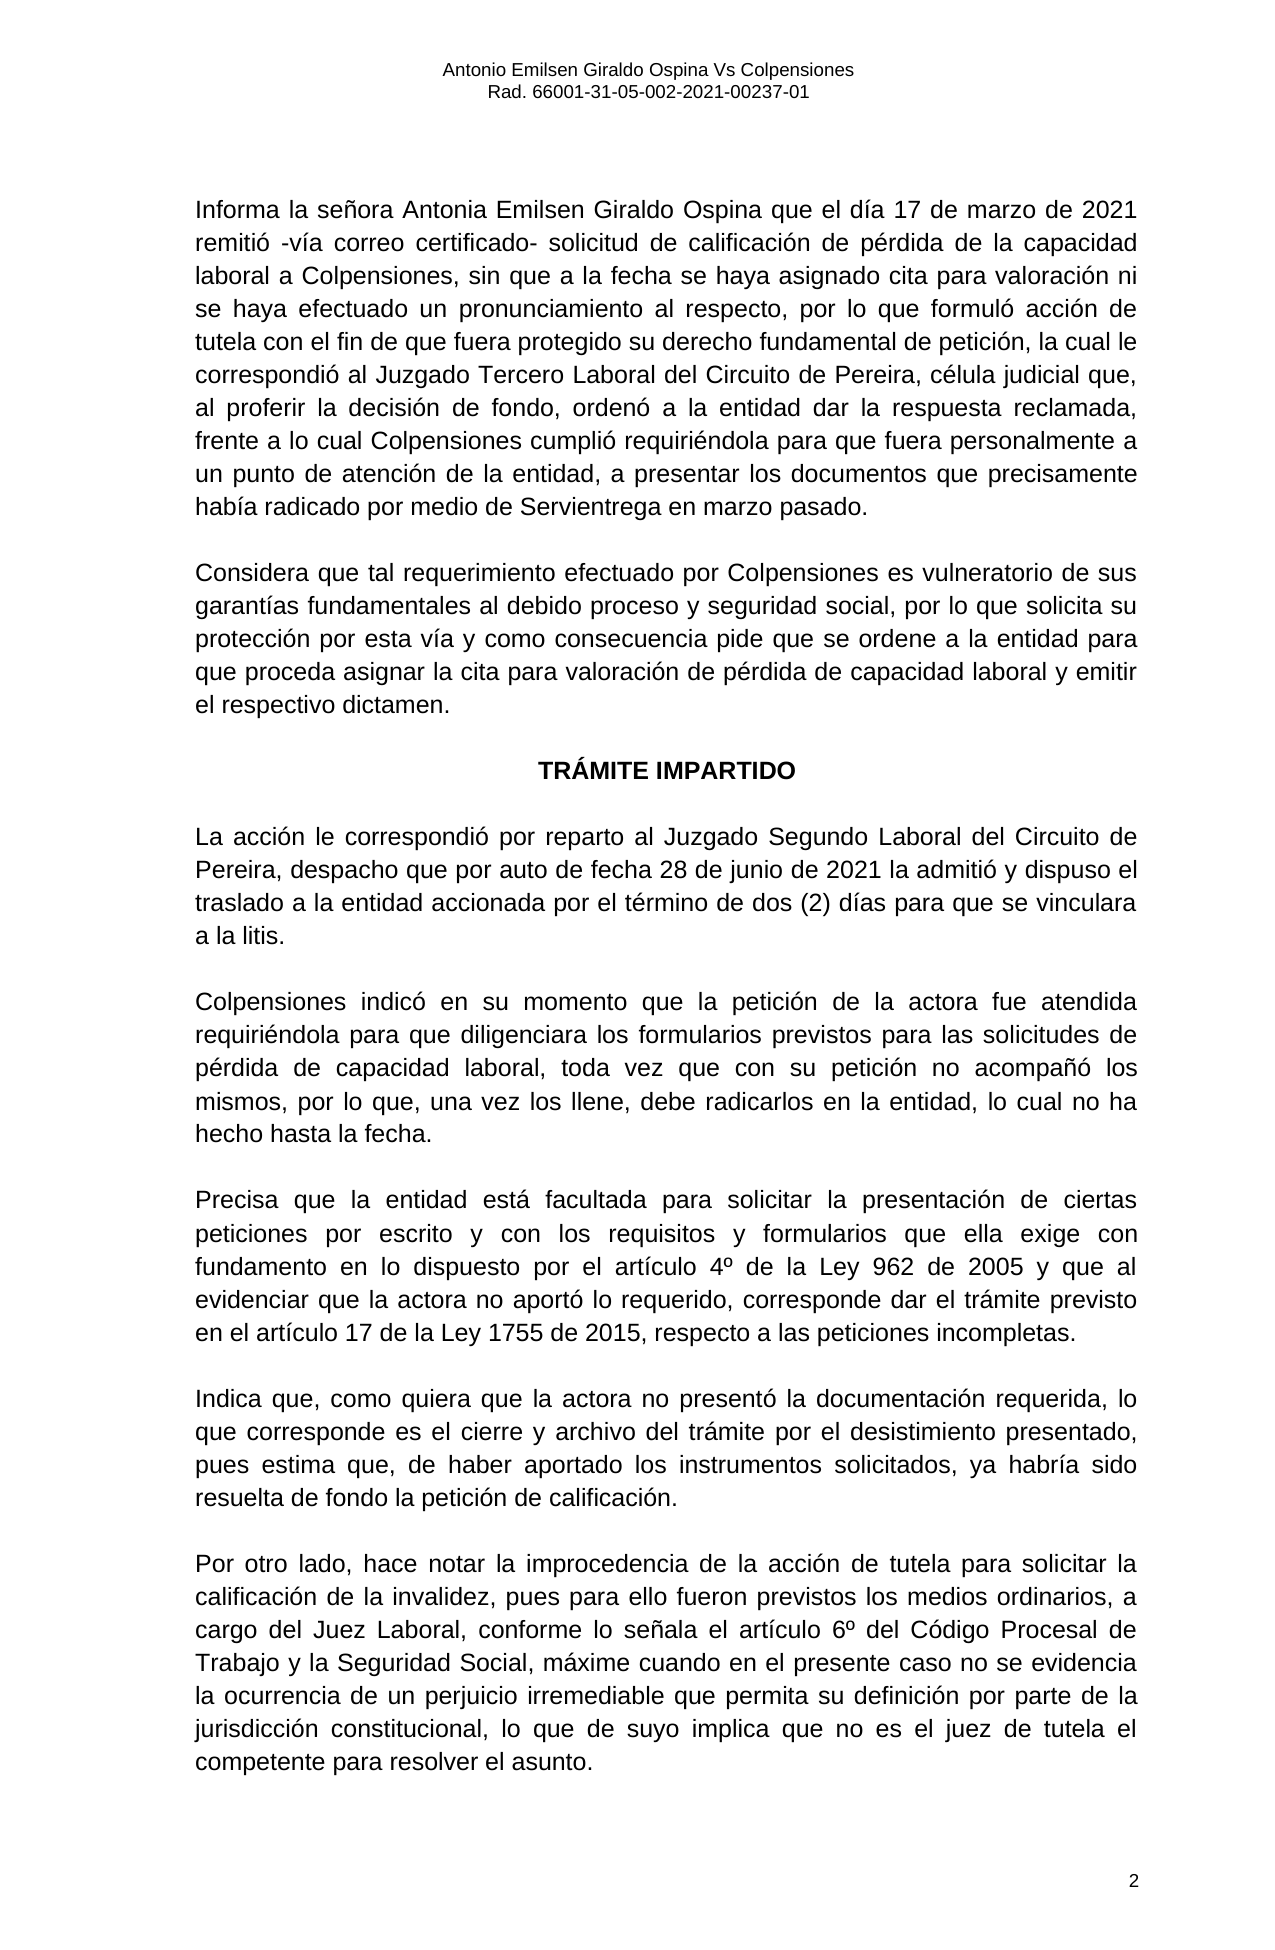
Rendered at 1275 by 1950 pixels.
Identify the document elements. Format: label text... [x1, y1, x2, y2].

text Informa la señora Antonia Emilsen Giraldo Ospina que el día 17 de marzo de 2021 remitió -vía correo certificado- solicitud de calificación de pérdida de la capacidad laboral a Colpensiones, sin que a la fecha se haya asignado cita para valoración ni se haya efectuado un pronunciamiento al respecto, por lo que formuló acción de tutela con el fin de que fuera protegido su derecho fundamental de petición, la cual le correspondió al Juzgado Tercero Laboral del Circuito de Pereira, célula judicial que, al proferir la decisión de fondo, ordenó a la entidad dar la respuesta reclamada, frente a lo cual Colpensiones cumplió requiriéndola para que fuera personalmente a un punto de atención de la entidad, a presentar los documentos que precisamente había radicado por medio de Servientrega en marzo pasado. [195, 195, 1139, 521]
text TRÁMITE IMPARTIDO [195, 756, 1139, 785]
text Considera que tal requerimiento efectuado por Colpensiones es vulneratorio de sus garantías fundamentales al debido proceso y seguridad social, por lo que solicita su protección por esta vía y como consecuencia pide que se ordene a la entidad para que proceda asignar la cita para valoración de pérdida de capacidad laboral y emitir el respectivo dictamen. [195, 558, 1139, 719]
text Por otro lado, hace notar la improcedencia de la acción de tutela para solicitar la calificación de la invalidez, pues para ello fueron previstos los medios ordinarios, a cargo del Juez Laboral, conforme lo señala el artículo 6º del Código Procesal de Trabajo y la Seguridad Social, máxime cuando en el presente caso no se evidencia la ocurrencia de un perjuicio irremediable que permita su definición por parte de la jurisdicción constitucional, lo que de suyo implica que no es el juez de tutela el competente para resolver el asunto. [195, 1549, 1139, 1776]
text Indica que, como quiera que la actora no presentó la documentación requerida, lo que corresponde es el cierre y archivo del trámite por el desistimiento presentado, pues estima que, de haber aportado los instrumentos solicitados, ya habría sido resuelta de fondo la petición de calificación. [195, 1384, 1139, 1511]
text La acción le correspondió por reparto al Juzgado Segundo Laboral del Circuito de Pereira, despacho que por auto de fecha 28 de junio de 2021 la admitió y dispuso el traslado a la entidad accionada por el término de dos (2) días para que se vinculara a la litis. [195, 822, 1139, 950]
text Precisa que la entidad está facultada para solicitar la presentación de ciertas peticiones por escrito y con los requisitos y formularios que ella exige con fundamento en lo dispuesto por el artículo 4º de la Ley 962 de 2005 y que al evidenciar que la actora no aportó lo requerido, corresponde dar el trámite previsto en el artículo 17 de la Ley 1755 de 2015, respecto a las peticiones incompletas. [195, 1186, 1139, 1346]
text Colpensiones indicó en su momento que la petición de la actora fue atendida requiriéndola para que diligenciara los formularios previstos para las solicitudes de pérdida de capacidad laboral, toda vez que con su petición no acompañó los mismos, por lo que, una vez los llene, debe radicarlos en la entidad, lo cual no ha hecho hasta la fecha. [195, 987, 1139, 1148]
